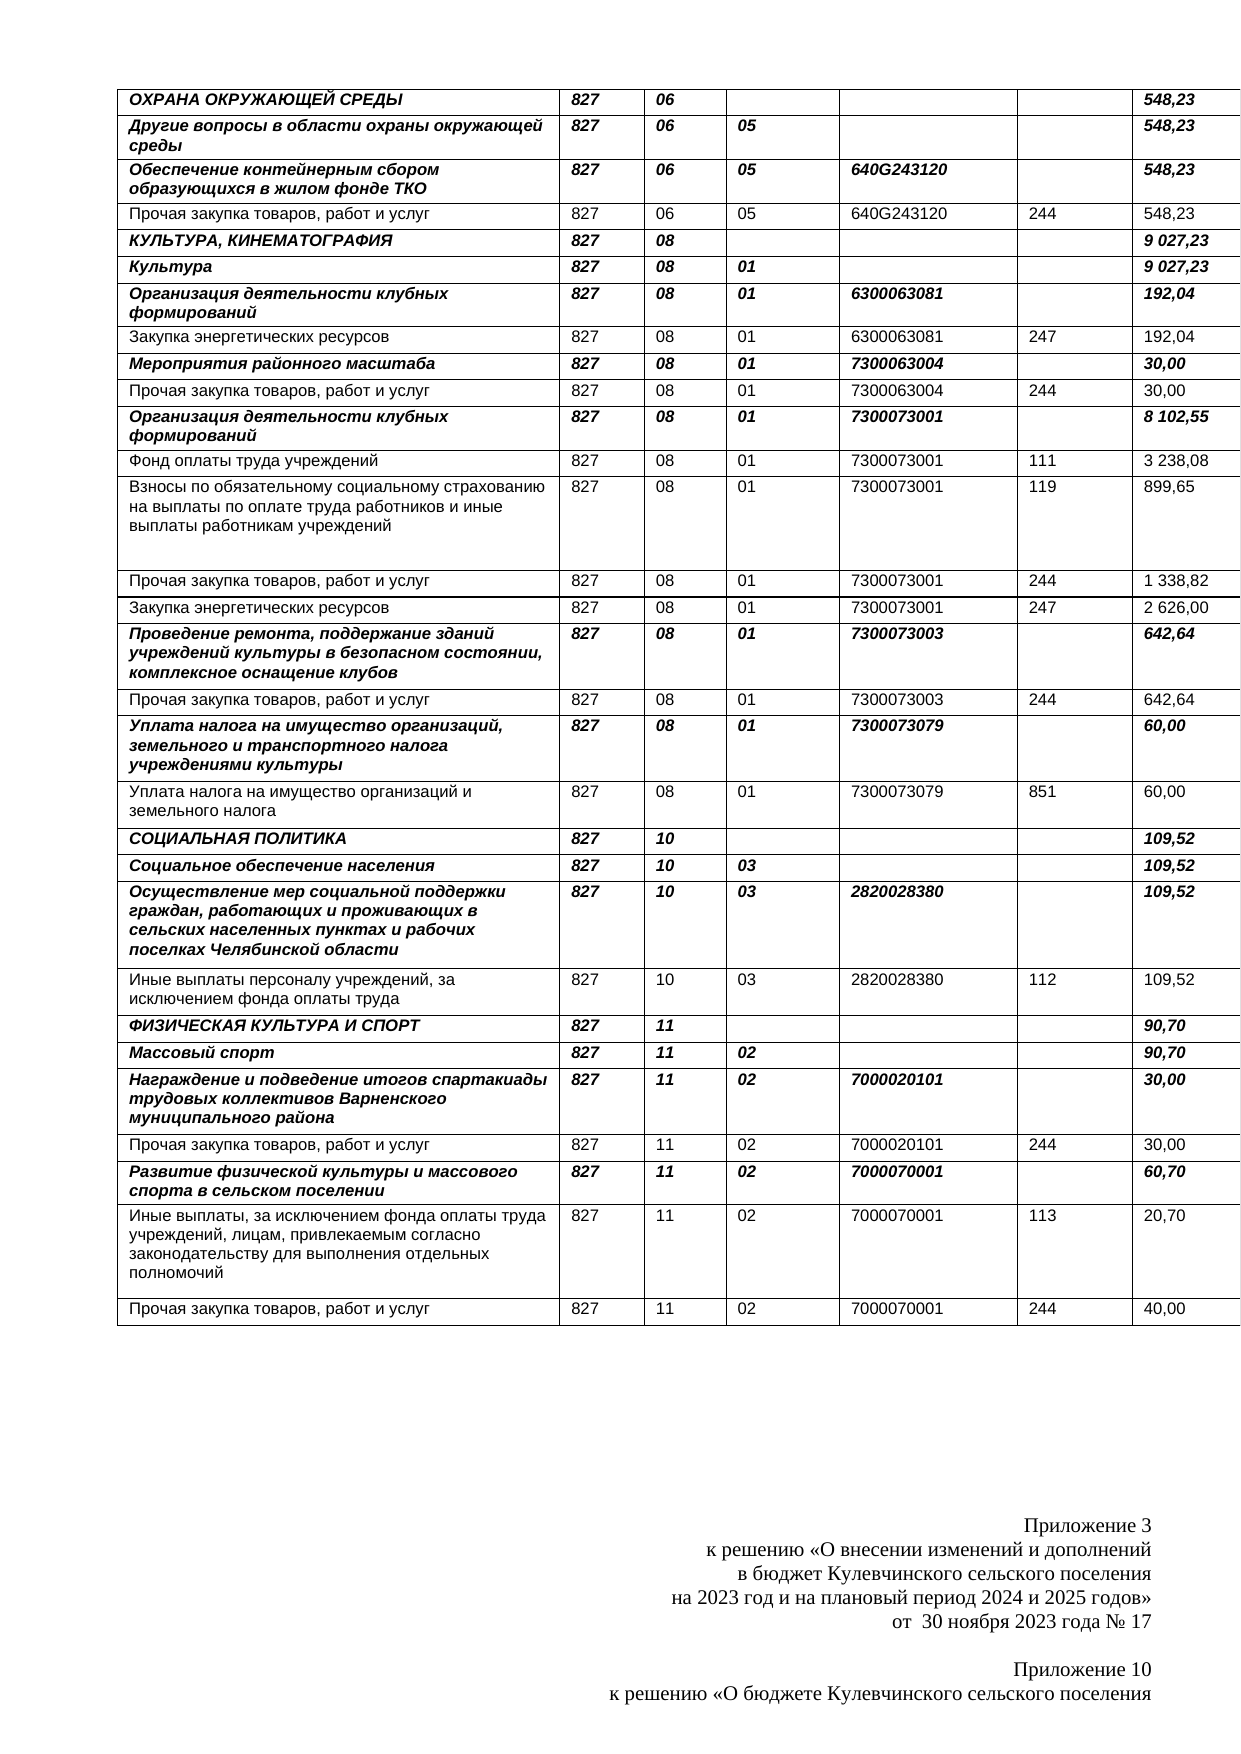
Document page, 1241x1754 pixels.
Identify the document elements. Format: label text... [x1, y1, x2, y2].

table_cell 20,70 [1133, 1205, 1240, 1298]
table_cell [1018, 257, 1132, 282]
table_cell 109,52 [1133, 829, 1240, 854]
table_cell 2 626,00 [1133, 598, 1240, 623]
table_cell 01 [727, 716, 839, 781]
table_cell Социальное обеспечение населения [118, 855, 559, 881]
table_cell 827 [560, 1016, 644, 1042]
table_cell 827 [560, 716, 644, 781]
table_cell 08 [645, 598, 726, 623]
table_cell Фонд оплаты труда учреждений [118, 451, 559, 476]
table_cell 08 [645, 571, 726, 596]
table_cell Культура [118, 257, 559, 282]
table_cell Мероприятия районного масштаба [118, 354, 559, 379]
table_cell 11 [645, 1162, 726, 1204]
text к решению «О бюджете Кулевчинского сельского поселения [118, 1681, 1152, 1705]
table_cell 827 [560, 1205, 644, 1298]
table_cell 112 [1018, 969, 1132, 1015]
table_cell 113 [1018, 1205, 1132, 1298]
table_cell 08 [645, 690, 726, 715]
table_cell 7300073079 [840, 782, 1017, 828]
table_cell ФИЗИЧЕСКАЯ КУЛЬТУРА И СПОРТ [118, 1016, 559, 1042]
table_cell 119 [1018, 477, 1132, 570]
table_cell 03 [727, 969, 839, 1015]
table_cell 08 [645, 354, 726, 379]
table_cell 827 [560, 327, 644, 353]
table_cell 03 [727, 882, 839, 968]
table_cell 7300073003 [840, 690, 1017, 715]
table_cell 548,23 [1133, 204, 1240, 229]
table_cell Уплата налога на имущество организаций и земельного налога [118, 782, 559, 828]
table_cell КУЛЬТУРА, КИНЕМАТОГРАФИЯ [118, 230, 559, 256]
table_cell 60,00 [1133, 716, 1240, 781]
table_cell 247 [1018, 598, 1132, 623]
table_cell 6300063081 [840, 284, 1017, 326]
table_cell 827 [560, 1069, 644, 1134]
table_cell 2820028380 [840, 969, 1017, 1015]
table_cell 827 [560, 451, 644, 476]
table_cell 192,04 [1133, 327, 1240, 353]
table_cell 08 [645, 380, 726, 406]
table_cell 10 [645, 882, 726, 968]
table_cell 02 [727, 1162, 839, 1204]
table_cell 08 [645, 477, 726, 570]
table_cell 827 [560, 284, 644, 326]
table_cell 01 [727, 624, 839, 689]
table_cell 192,04 [1133, 284, 1240, 326]
table_cell 60,70 [1133, 1162, 1240, 1204]
table_cell Прочая закупка товаров, работ и услуг [118, 1299, 559, 1324]
table_cell 01 [727, 354, 839, 379]
table_cell 851 [1018, 782, 1132, 828]
text в бюджет Кулевчинского сельского поселения [118, 1561, 1152, 1585]
table_cell 548,23 [1133, 90, 1240, 115]
table_cell Награждение и подведение итогов спартакиады трудовых коллективов Варненского муниципального района [118, 1069, 559, 1134]
table_cell 60,00 [1133, 782, 1240, 828]
table_cell [840, 855, 1017, 881]
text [118, 1585, 1152, 1609]
table_cell [1018, 1162, 1132, 1204]
table_cell 827 [560, 354, 644, 379]
table_cell 827 [560, 407, 644, 449]
table_cell [727, 1016, 839, 1042]
table_cell 827 [560, 90, 644, 115]
table_cell 08 [645, 782, 726, 828]
table_cell 7300073001 [840, 407, 1017, 449]
table_cell Проведение ремонта, поддержание зданий учреждений культуры в безопасном состоянии, комплексное оснащение клубов [118, 624, 559, 689]
table_cell 827 [560, 230, 644, 256]
table_cell Организация деятельности клубных формирований [118, 407, 559, 449]
table_cell 827 [560, 969, 644, 1015]
table_cell 899,65 [1133, 477, 1240, 570]
table_cell 01 [727, 598, 839, 623]
table_cell [840, 230, 1017, 256]
table_cell Закупка энергетических ресурсов [118, 598, 559, 623]
table_cell 8 102,55 [1133, 407, 1240, 449]
table_cell [840, 829, 1017, 854]
table_cell Прочая закупка товаров, работ и услуг [118, 571, 559, 596]
table_cell 01 [727, 380, 839, 406]
text к решению «О внесении изменений и дополнений [118, 1537, 1152, 1561]
table_cell 30,00 [1133, 1135, 1240, 1161]
table_cell 08 [645, 230, 726, 256]
table_cell [1018, 624, 1132, 689]
table_cell 109,52 [1133, 855, 1240, 881]
table_cell 7300063004 [840, 380, 1017, 406]
table_cell 2820028380 [840, 882, 1017, 968]
table_cell 05 [727, 116, 839, 159]
table_cell [1018, 90, 1132, 115]
table_cell 827 [560, 690, 644, 715]
table_cell Взносы по обязательному социальному страхованию на выплаты по оплате труда работников и иные выплаты работникам учреждений [118, 477, 559, 570]
table_cell 30,00 [1133, 354, 1240, 379]
table_cell Организация деятельности клубных формирований [118, 284, 559, 326]
table_cell 7300073001 [840, 571, 1017, 596]
table_cell [1018, 230, 1132, 256]
table_cell 244 [1018, 1299, 1132, 1324]
table_cell Массовый спорт [118, 1043, 559, 1068]
table_cell Прочая закупка товаров, работ и услуг [118, 380, 559, 406]
table_cell Иные выплаты, за исключением фонда оплаты труда учреждений, лицам, привлекаемым согласно законодательству для выполнения отдельных полномочий [118, 1205, 559, 1298]
table_cell 10 [645, 969, 726, 1015]
table_cell 01 [727, 257, 839, 282]
table_cell [1018, 829, 1132, 854]
table_cell Прочая закупка товаров, работ и услуг [118, 690, 559, 715]
text Приложение 10 [118, 1657, 1152, 1681]
table_cell 01 [727, 407, 839, 449]
table_cell 11 [645, 1069, 726, 1134]
table_cell 08 [645, 327, 726, 353]
table_cell 11 [645, 1135, 726, 1161]
table_cell ОХРАНА ОКРУЖАЮЩЕЙ СРЕДЫ [118, 90, 559, 115]
table_cell [1018, 882, 1132, 968]
table_cell Закупка энергетических ресурсов [118, 327, 559, 353]
table_cell 03 [727, 855, 839, 881]
table_cell [1018, 1069, 1132, 1134]
table_cell 244 [1018, 571, 1132, 596]
table_cell 90,70 [1133, 1043, 1240, 1068]
table_cell [840, 1016, 1017, 1042]
table_cell 08 [645, 284, 726, 326]
table_cell 827 [560, 1162, 644, 1204]
table_cell [727, 829, 839, 854]
table_cell 7300073001 [840, 598, 1017, 623]
table_cell Уплата налога на имущество организаций, земельного и транспортного налога учреждениями культуры [118, 716, 559, 781]
table_cell [1018, 855, 1132, 881]
table_cell 01 [727, 571, 839, 596]
table_cell 827 [560, 160, 644, 203]
table_cell Прочая закупка товаров, работ и услуг [118, 1135, 559, 1161]
table_cell Развитие физической культуры и массового спорта в сельском поселении [118, 1162, 559, 1204]
table_cell 01 [727, 782, 839, 828]
table_cell 7000020101 [840, 1135, 1017, 1161]
table_cell [1018, 284, 1132, 326]
table_cell 7300073003 [840, 624, 1017, 689]
table_cell 642,64 [1133, 624, 1240, 689]
table_cell 640G243120 [840, 160, 1017, 203]
table_cell 642,64 [1133, 690, 1240, 715]
text Приложение 3 [118, 1512, 1152, 1537]
table_cell 9 027,23 [1133, 230, 1240, 256]
table_cell 827 [560, 829, 644, 854]
table_cell 7000020101 [840, 1069, 1017, 1134]
table_cell 827 [560, 855, 644, 881]
table_cell 7300073079 [840, 716, 1017, 781]
table_cell 827 [560, 204, 644, 229]
table_cell 827 [560, 116, 644, 159]
table_cell [1018, 407, 1132, 449]
table_cell 109,52 [1133, 969, 1240, 1015]
table_cell 111 [1018, 451, 1132, 476]
table_cell 05 [727, 204, 839, 229]
table_cell 7000070001 [840, 1162, 1017, 1204]
table_cell 548,23 [1133, 116, 1240, 159]
text от 30 ноября 2023 года № 17 [118, 1609, 1152, 1633]
table_cell 827 [560, 1299, 644, 1324]
table_cell 827 [560, 1135, 644, 1161]
table_cell 7300063004 [840, 354, 1017, 379]
table_cell 827 [560, 571, 644, 596]
table_cell 05 [727, 160, 839, 203]
table_cell 109,52 [1133, 882, 1240, 968]
table_cell [1018, 1016, 1132, 1042]
table_cell Иные выплаты персоналу учреждений, за исключением фонда оплаты труда [118, 969, 559, 1015]
table_cell 01 [727, 690, 839, 715]
table_cell 06 [645, 90, 726, 115]
table_cell [727, 90, 839, 115]
table_cell Другие вопросы в области охраны окружающей среды [118, 116, 559, 159]
table_cell 7000070001 [840, 1299, 1017, 1324]
table_cell 02 [727, 1135, 839, 1161]
table_cell 08 [645, 407, 726, 449]
table_cell 244 [1018, 690, 1132, 715]
table_cell 244 [1018, 380, 1132, 406]
table_cell 827 [560, 782, 644, 828]
table_cell 08 [645, 451, 726, 476]
table_cell 02 [727, 1205, 839, 1298]
table_cell 11 [645, 1043, 726, 1068]
table_cell 06 [645, 204, 726, 229]
table_cell 827 [560, 598, 644, 623]
table_cell 40,00 [1133, 1299, 1240, 1324]
table_cell 827 [560, 882, 644, 968]
table_cell 640G243120 [840, 204, 1017, 229]
table_cell [840, 90, 1017, 115]
table_cell 7300073001 [840, 451, 1017, 476]
table_cell 10 [645, 829, 726, 854]
table_cell 90,70 [1133, 1016, 1240, 1042]
table_cell [840, 116, 1017, 159]
table_cell 827 [560, 477, 644, 570]
table_cell 1 338,82 [1133, 571, 1240, 596]
table_cell 01 [727, 327, 839, 353]
table_cell 7300073001 [840, 477, 1017, 570]
table_cell Обеспечение контейнерным сбором образующихся в жилом фонде ТКО [118, 160, 559, 203]
table_cell Осуществление мер социальной поддержки граждан, работающих и проживающих в сельских населенных пунктах и рабочих поселках Челябинской области [118, 882, 559, 968]
table_cell СОЦИАЛЬНАЯ ПОЛИТИКА [118, 829, 559, 854]
table_cell 827 [560, 257, 644, 282]
table_cell 7000070001 [840, 1205, 1017, 1298]
table_cell 9 027,23 [1133, 257, 1240, 282]
table_cell 08 [645, 624, 726, 689]
table_cell [1018, 716, 1132, 781]
table_cell [1018, 116, 1132, 159]
table_cell 02 [727, 1043, 839, 1068]
table_cell [1018, 1043, 1132, 1068]
table_cell [840, 1043, 1017, 1068]
table_cell 06 [645, 116, 726, 159]
table_cell 11 [645, 1016, 726, 1042]
table_cell [727, 230, 839, 256]
table_cell 01 [727, 451, 839, 476]
table_cell 10 [645, 855, 726, 881]
table_cell 30,00 [1133, 1069, 1240, 1134]
table_cell 827 [560, 380, 644, 406]
table_cell 3 238,08 [1133, 451, 1240, 476]
table_cell 30,00 [1133, 380, 1240, 406]
table_cell 08 [645, 716, 726, 781]
table_cell 02 [727, 1299, 839, 1324]
table_cell 244 [1018, 204, 1132, 229]
table_cell 01 [727, 477, 839, 570]
table_cell 827 [560, 1043, 644, 1068]
table_cell 11 [645, 1299, 726, 1324]
table_cell [1018, 354, 1132, 379]
table_cell 247 [1018, 327, 1132, 353]
table_cell [840, 257, 1017, 282]
table_cell 02 [727, 1069, 839, 1134]
table_cell 244 [1018, 1135, 1132, 1161]
table_cell 01 [727, 284, 839, 326]
table_cell Прочая закупка товаров, работ и услуг [118, 204, 559, 229]
table_cell 08 [645, 257, 726, 282]
table_cell 06 [645, 160, 726, 203]
table_cell [1018, 160, 1132, 203]
table_cell 6300063081 [840, 327, 1017, 353]
table_cell 548,23 [1133, 160, 1240, 203]
table_cell 827 [560, 624, 644, 689]
table_cell 11 [645, 1205, 726, 1298]
